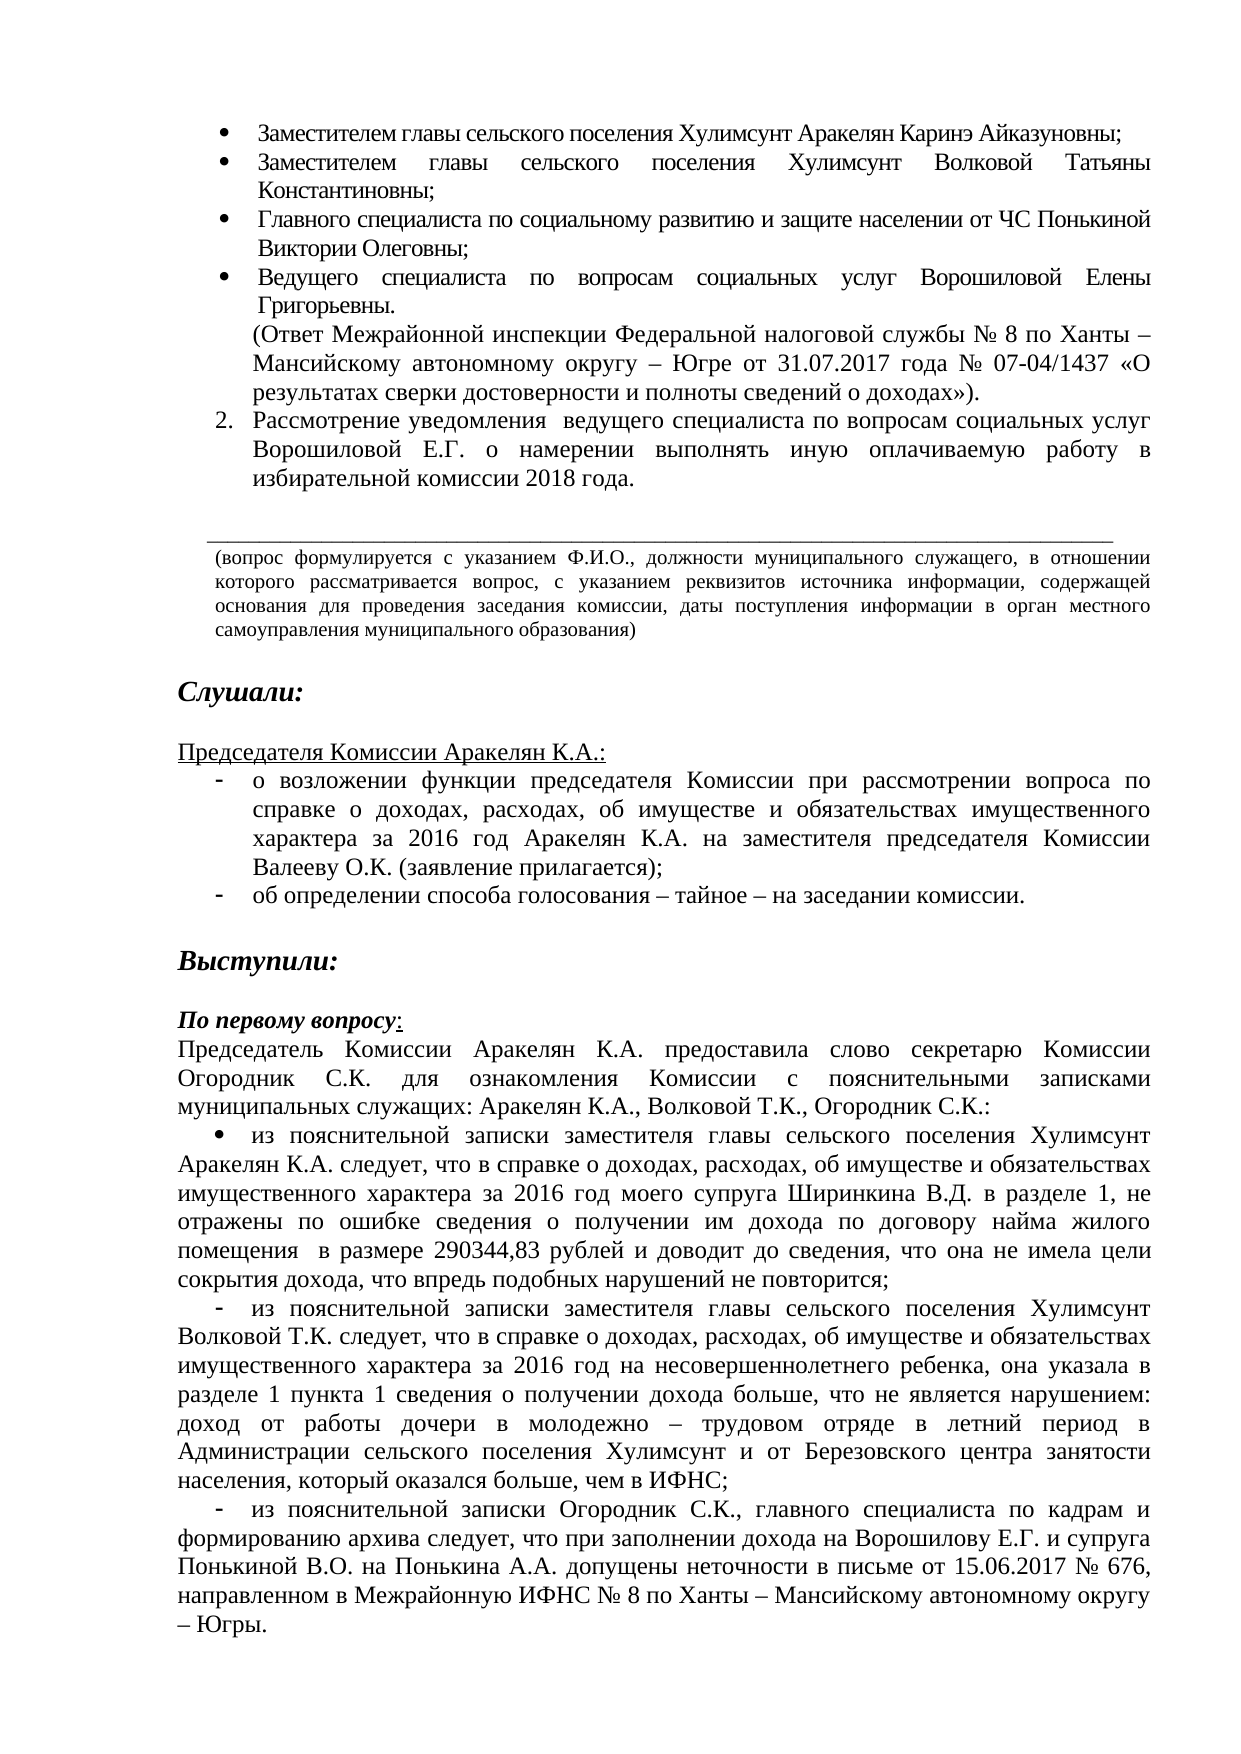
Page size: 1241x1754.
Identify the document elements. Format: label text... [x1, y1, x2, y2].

text Выступили: [177, 943, 1152, 976]
list из пояснительной записки заместителя главы сельского поселения Хулимсунт Волковой Т.К. следует, что в справке о доходах, расходах, об имуществе и обязательствах имущественного характера за 2016 год на несовершеннолетнего ребенка, она указала в разделе 1 пункта 1 сведения о получении дохода больше, что не является нарушением: доход от работы дочери в молодежно – трудовом отряде в летний период в Администрации сельского поселения Хулимсунт и от Березовского центра занятости населения, который оказался больше, чем в ИФНС; [177, 1293, 1152, 1494]
text _______________________________________________________________________________________ [207, 521, 1152, 545]
list Заместителем главы сельского поселения Хулимсунт Волковой Татьяны Константиновны; [220, 147, 1152, 204]
text (вопрос формулируется с указанием Ф.И.О., должности муниципального служащего, в отношении которого рассматривается вопрос, с указанием реквизитов источника информации, содержащей основания для проведения заседания комиссии, даты поступления информации в орган местного самоуправления муниципального образования) [215, 545, 1152, 641]
list Рассмотрение уведомления ведущего специалиста по вопросам социальных услуг Ворошиловой Е.Г. о намерении выполнять иную оплачиваемую работу в избирательной комиссии 2018 года. [215, 406, 1152, 492]
list из пояснительной записки Огородник С.К., главного специалиста по кадрам и формированию архива следует, что при заполнении дохода на Ворошилову Е.Г. и супруга Понькиной В.О. на Понькина А.А. допущены неточности в письме от 15.06.2017 № 676, направленном в Межрайонную ИФНС № 8 по Ханты – Мансийскому автономному округу – Югры. [177, 1494, 1152, 1638]
list из пояснительной записки заместителя главы сельского поселения Хулимсунт Аракелян К.А. следует, что в справке о доходах, расходах, об имуществе и обязательствах имущественного характера за 2016 год моего супруга Ширинкина В.Д. в разделе 1, не отражены по ошибке сведения о получении им дохода по договору найма жилого помещения в размере 290344,83 рублей и доводит до сведения, что она не имела цели сокрытия дохода, что впредь подобных нарушений не повторится; [177, 1120, 1152, 1293]
list Заместителем главы сельского поселения Хулимсунт Аракелян Каринэ Айказуновны; [220, 118, 1152, 147]
text (Ответ Межрайонной инспекции Федеральной налоговой службы № 8 по Ханты – Мансийскому автономному округу – Югре от 31.07.2017 года № 07-04/1437 «О результатах сверки достоверности и полноты сведений о доходах»). [252, 319, 1152, 406]
list Ведущего специалиста по вопросам социальных услуг Ворошиловой Елены Григорьевны. [220, 262, 1152, 319]
text По первому вопросу: [177, 1005, 1152, 1034]
text Председатель Комиссии Аракелян К.А. предоставила слово секретарю Комиссии Огородник С.К. для ознакомления Комиссии с пояснительными записками муниципальных служащих: Аракелян К.А., Волковой Т.К., Огородник С.К.: [177, 1034, 1152, 1120]
text Слушали: [177, 674, 1152, 708]
text Председателя Комиссии Аракелян К.А.: [177, 737, 1152, 766]
list Главного специалиста по социальному развитию и защите населении от ЧС Понькиной Виктории Олеговны; [220, 204, 1152, 262]
list об определении способа голосования – тайное – на заседании комиссии. [215, 881, 1152, 909]
list о возложении функции председателя Комиссии при рассмотрении вопроса по справке о доходах, расходах, об имуществе и обязательствах имущественного характера за 2016 год Аракелян К.А. на заместителя председателя Комиссии Валееву О.К. (заявление прилагается); [215, 766, 1152, 881]
